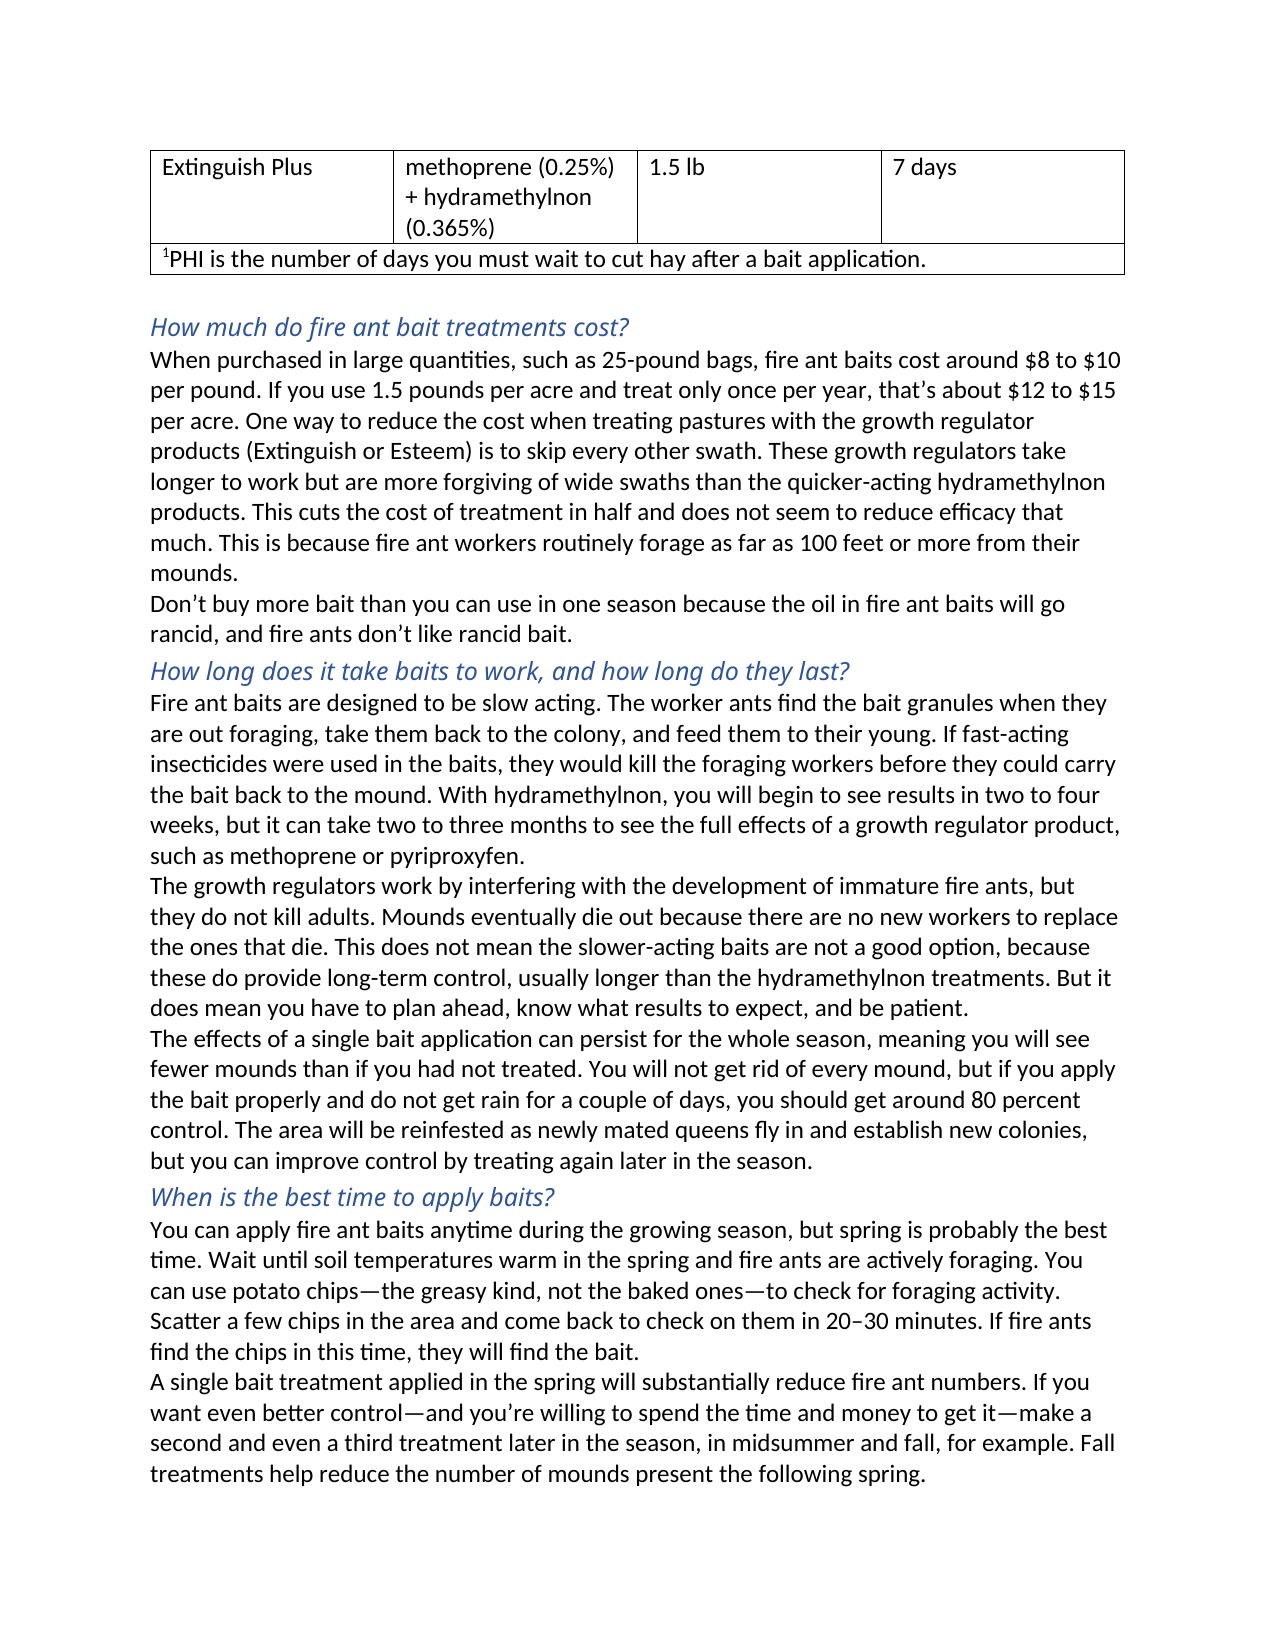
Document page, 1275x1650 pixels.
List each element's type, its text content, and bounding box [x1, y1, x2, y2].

subtitle When is the best time to apply baits? [150, 1180, 1125, 1214]
text You can apply fire ant baits anytime during the growing season, but spring is probably the best time. Wait until soil temperatures warm in the spring and fire ants are actively foraging. You can use potato chips—the greasy kind, not the baked ones—to check for foraging activity. Scatter a few chips in the area and come back to check on them in 20–30 minutes. If fire ants find the chips in this time, they will find the bait. [150, 1214, 1125, 1367]
table_cell 1.5 lb [638, 151, 881, 243]
text The growth regulators work by interfering with the development of immature fire ants, but they do not kill adults. Mounds eventually die out because there are no new workers to replace the ones that die. This does not mean the slower-acting baits are not a good option, because these do provide long-term control, usually longer than the hydramethylnon treatments. But it does mean you have to plan ahead, know what results to expect, and be patient. [150, 871, 1125, 1023]
subtitle How long does it take baits to work, and how long do they last? [150, 653, 1125, 687]
text The effects of a single bait application can persist for the whole season, meaning you will see fewer mounds than if you had not treated. You will not get rid of every mound, but if you apply the bait properly and do not get rain for a couple of days, you should get around 80 percent control. The area will be reinfested as newly mated queens fly in and establish new colonies, but you can improve control by treating again later in the season. [150, 1023, 1125, 1176]
text A single bait treatment applied in the spring will substantially reduce fire ant numbers. If you want even better control—and you’re willing to spend the time and money to get it—make a second and even a third treatment later in the season, in midsummer and fall, for example. Fall treatments help reduce the number of mounds present the following spring. [150, 1367, 1125, 1489]
subtitle How much do fire ant bait treatments cost? [150, 310, 1125, 344]
text When purchased in large quantities, such as 25-pound bags, fire ant baits cost around $8 to $10 per pound. If you use 1.5 pounds per acre and treat only once per year, that’s about $12 to $15 per acre. One way to reduce the cost when treating pastures with the growth regulator products (Extinguish or Esteem) is to skip every other swath. These growth regulators take longer to work but are more forgiving of wide swaths than the quicker-acting hydramethylnon products. This cuts the cost of treatment in half and does not seem to reduce efficacy that much. This is because fire ant workers routinely forage as far as 100 feet or more from their mounds. [150, 344, 1125, 588]
table_cell methoprene (0.25%) + hydramethylnon (0.365%) [394, 151, 637, 243]
text Don’t buy more bait than you can use in one season because the oil in fire ant baits will go rancid, and fire ants don’t like rancid bait. [150, 588, 1125, 649]
table_cell 1PHI is the number of days you must wait to cut hay after a bait application. [151, 244, 1124, 274]
table_cell Extinguish Plus [151, 151, 393, 243]
text Fire ant baits are designed to be slow acting. The worker ants find the bait granules when they are out foraging, take them back to the colony, and feed them to their young. If fast-acting insecticides were used in the baits, they would kill the foraging workers before they could carry the bait back to the mound. With hydramethylnon, you will begin to see results in two to four weeks, but it can take two to three months to see the full effects of a growth regulator product, such as methoprene or pyriproxyfen. [150, 687, 1125, 871]
table_cell 7 days [882, 151, 1124, 243]
